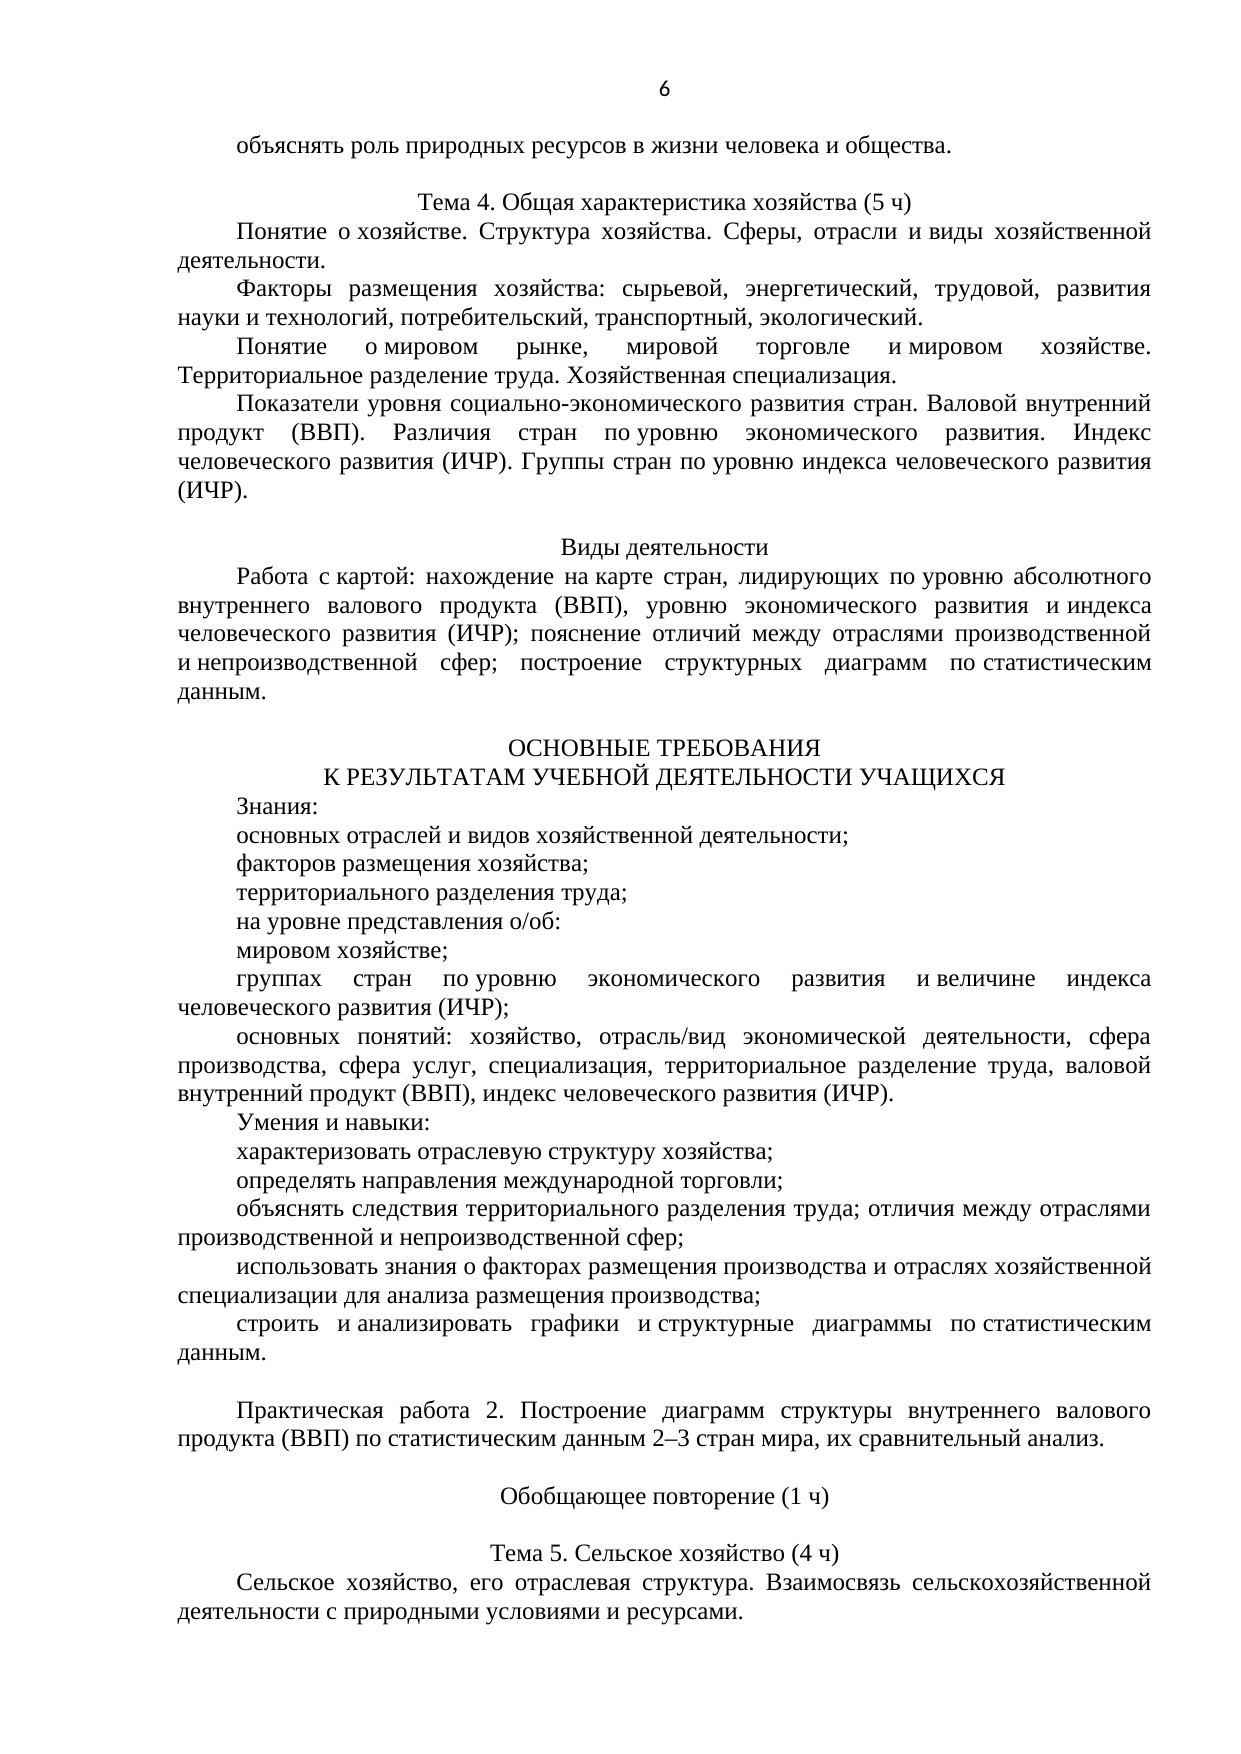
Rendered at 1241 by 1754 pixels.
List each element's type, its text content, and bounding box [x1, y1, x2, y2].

text Умения и навыки: [177, 1107, 1152, 1136]
text объяснять роль природных ресурсов в жизни человека и общества. [177, 130, 1152, 158]
text К РЕЗУЛЬТАТАМ УЧЕБНОЙ ДЕЯТЕЛЬНОСТИ УЧАЩИХСЯ [177, 762, 1152, 791]
text Работа с картой: нахождение на карте стран, лидирующих по уровню абсолютного внутреннего валового продукта (ВВП), уровню экономического развития и индекса человеческого развития (ИЧР); пояснение отличий между отраслями производственной и непроизводственной сфер; построение структурных диаграмм по статистическим данным. [177, 561, 1152, 705]
text Показатели уровня социально-экономического развития стран. Валовой внутренний продукт (ВВП). Различия стран по уровню экономического развития. Индекс человеческого развития (ИЧР). Группы стран по уровню индекса человеческого развития (ИЧР). [177, 388, 1152, 503]
text Факторы размещения хозяйства: сырьевой, энергетический, трудовой, развития науки и технологий, потребительский, транспортный, экологический. [177, 273, 1152, 331]
text мировом хозяйстве; [177, 935, 1152, 963]
text на уровне представления о/об: [177, 906, 1152, 935]
text строить и анализировать графики и структурные диаграммы по статистическим данным. [177, 1308, 1152, 1366]
text территориального разделения труда; [177, 877, 1152, 906]
text основных отраслей и видов хозяйственной деятельности; [177, 820, 1152, 848]
text Понятие о мировом рынке, мировой торговле и мировом хозяйстве. Территориальное разделение труда. Хозяйственная специализация. [177, 331, 1152, 388]
text группах стран по уровню экономического развития и величине индекса человеческого развития (ИЧР); [177, 963, 1152, 1021]
text Знания: [177, 791, 1152, 820]
text факторов размещения хозяйства; [177, 848, 1152, 877]
text Практическая работа 2. Построение диаграмм структуры внутреннего валового продукта (ВВП) по статистическим данным 2–3 стран мира, их сравнительный анализ. [177, 1395, 1152, 1452]
text характеризовать отраслевую структуру хозяйства; [177, 1136, 1152, 1165]
text объяснять следствия территориального разделения труда; отличия между отраслями производственной и непроизводственной сфер; [177, 1193, 1152, 1251]
text Сельское хозяйство, его отраслевая структура. Взаимосвязь сельскохозяйственной деятельности с природными условиями и ресурсами. [177, 1567, 1152, 1625]
text использовать знания о факторах размещения производства и отраслях хозяйственной специализации для анализа размещения производства; [177, 1251, 1152, 1308]
text Тема 4. Общая характеристика хозяйства (5 ч) [177, 187, 1152, 216]
text Виды деятельности [177, 532, 1152, 561]
text Тема 5. Сельское хозяйство (4 ч) [177, 1538, 1152, 1567]
text ОСНОВНЫЕ ТРЕБОВАНИЯ [177, 733, 1152, 762]
text Понятие о хозяйстве. Структура хозяйства. Сферы, отрасли и виды хозяйственной деятельности. [177, 216, 1152, 273]
text определять направления международной торговли; [177, 1165, 1152, 1193]
text Обобщающее повторение (1 ч) [177, 1481, 1152, 1510]
text основных понятий: хозяйство, отрасль/вид экономической деятельности, сфера производства, сфера услуг, специализация, территориальное разделение труда, валовой внутренний продукт (ВВП), индекс человеческого развития (ИЧР). [177, 1021, 1152, 1107]
